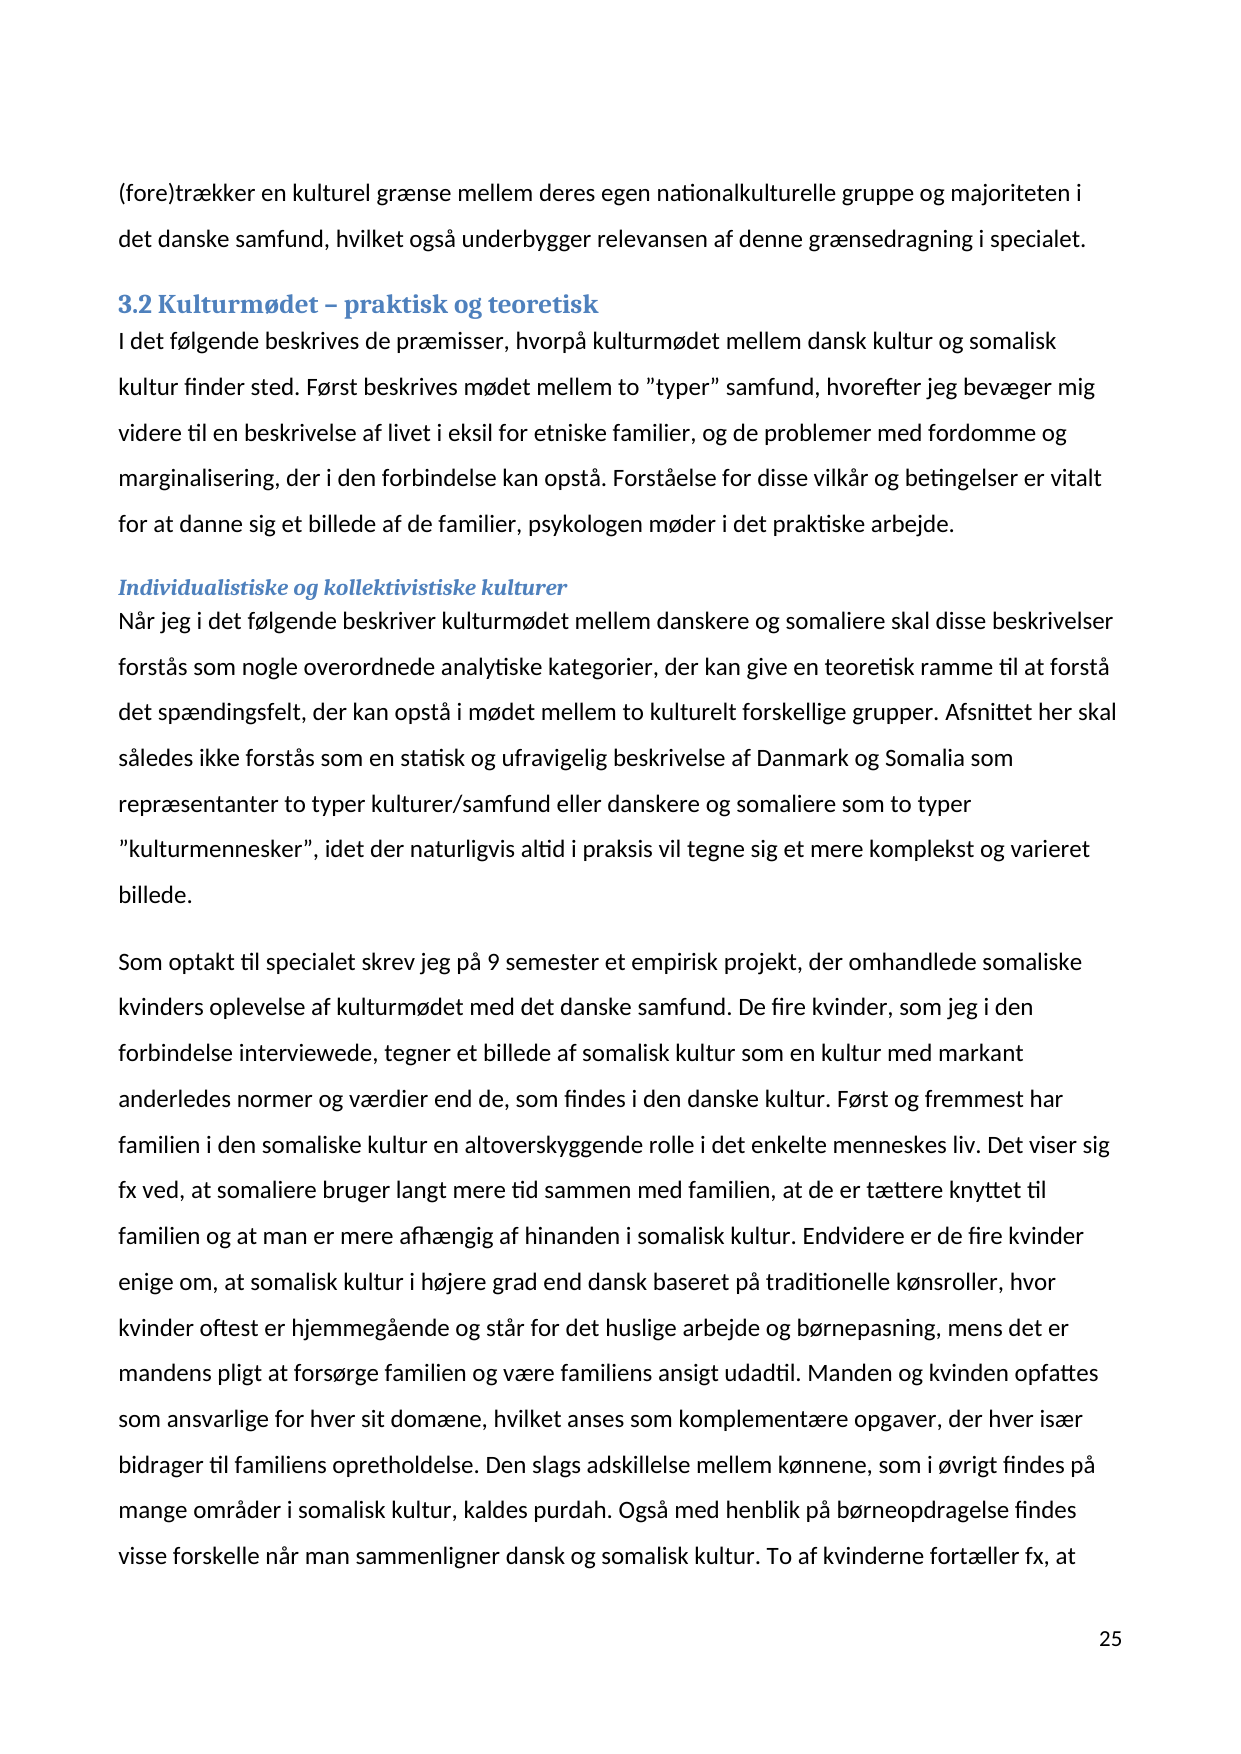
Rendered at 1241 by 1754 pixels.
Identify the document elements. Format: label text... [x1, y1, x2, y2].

subtitle Individualistiske og kollektivistiske kulturer [118, 575, 1122, 601]
text I det følgende beskrives de præmisser, hvorpå kulturmødet mellem dansk kultur og somalisk kultur finder sted. Først beskrives mødet mellem to ”typer” samfund, hvorefter jeg bevæger mig videre til en beskrivelse af livet i eksil for etniske familier, og de problemer med fordomme og marginalisering, der i den forbindelse kan opstå. Forståelse for disse vilkår og betingelser er vitalt for at danne sig et billede af de familier, psykologen møder i det praktiske arbejde. [118, 325, 1122, 539]
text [118, 177, 1122, 253]
subtitle 3.2 Kulturmødet – praktisk og teoretisk [118, 289, 1122, 321]
text Når jeg i det følgende beskriver kulturmødet mellem danskere og somaliere skal disse beskrivelser forstås som nogle overordnede analytiske kategorier, der kan give en teoretisk ramme til at forstå det spændingsfelt, der kan opstå i mødet mellem to kulturelt forskellige grupper. Afsnittet her skal således ikke forstås som en statisk og ufravigelig beskrivelse af Danmark og Somalia som repræsentanter to typer kulturer/samfund eller danskere og somaliere som to typer ”kulturmennesker”, idet der naturligvis altid i praksis vil tegne sig et mere komplekst og varieret billede. [118, 605, 1122, 910]
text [118, 946, 1122, 1571]
